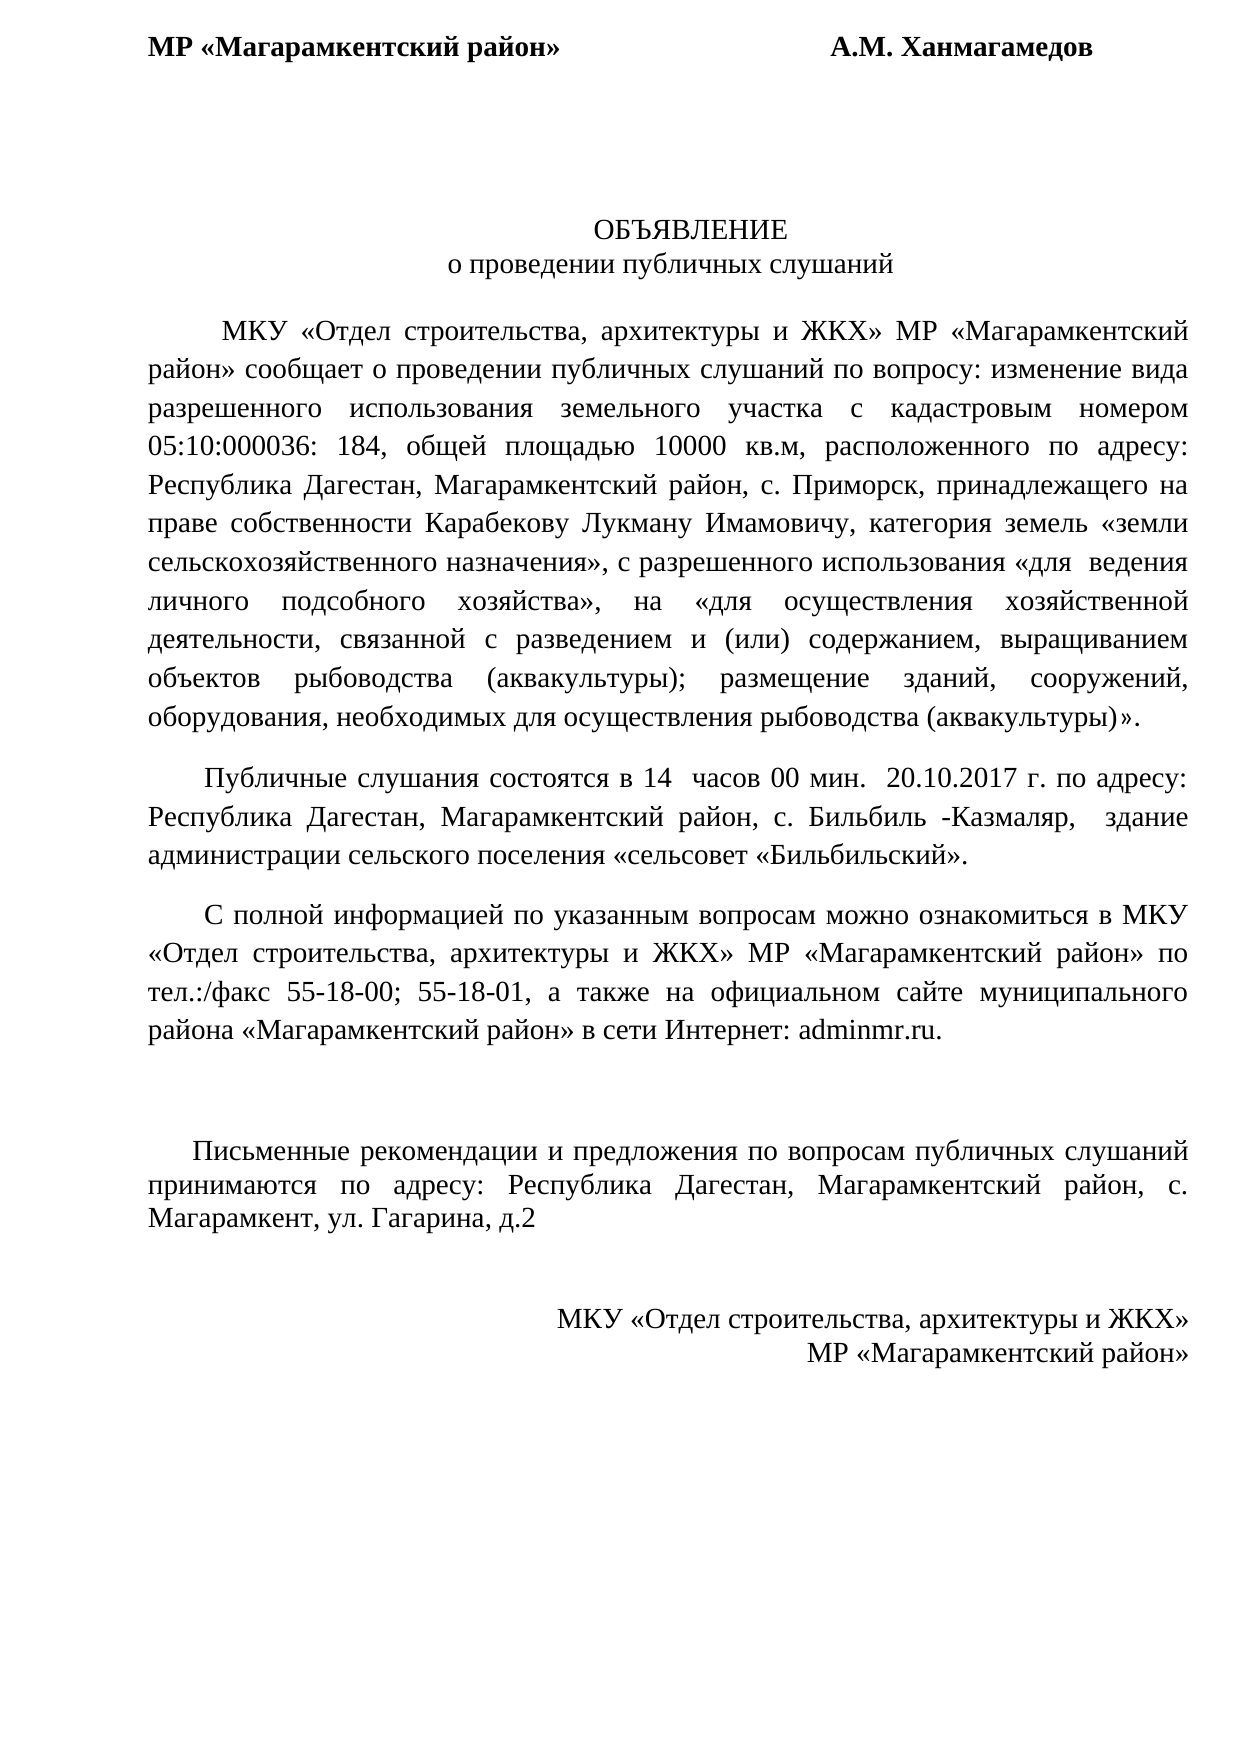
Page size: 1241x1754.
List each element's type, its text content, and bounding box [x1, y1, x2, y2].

text МР «Магарамкентский район» А.М. Ханмагамедов [148, 29, 1189, 63]
text о проведении публичных слушаний [148, 246, 1189, 279]
text Письменные рекомендации и предложения по вопросам публичных слушаний принимаются по адресу: Республика Дагестан, Магарамкентский район, с. Магарамкент, ул. Гагарина, д.2 [148, 1133, 1189, 1234]
text МКУ «Отдел строительства, архитектуры и ЖКХ» [148, 1301, 1189, 1335]
text ОБЪЯВЛЕНИЕ [148, 212, 1189, 246]
text С полной информацией по указанным вопросам можно ознакомиться в МКУ «Отдел строительства, архитектуры и ЖКХ» МР «Магарамкентский район» по тел.:/факс 55-18-00; 55-18-01, а также на официальном сайте муниципального района «Магарамкентский район» в сети Интернет: adminmr.ru. [148, 897, 1189, 1046]
text МР «Магарамкентский район» [148, 1335, 1189, 1368]
text МКУ «Отдел строительства, архитектуры и ЖКХ» МР «Магарамкентский район» сообщает о проведении публичных слушаний по вопросу: изменение вида разрешенного использования земельного участка с кадастровым номером 05:10:000036: 184, общей площадью 10000 кв.м, расположенного по адресу: Республика Дагестан, Магарамкентский район, с. Приморск, принадлежащего на праве собственности Карабекову Лукману Имамовичу, категория земель «земли сельскохозяйственного назначения», с разрешенного использования «для ведения личного подсобного хозяйства», на «для осуществления хозяйственной деятельности, связанной с разведением и (или) содержанием, выращиванием объектов рыбоводства (аквакультуры); размещение зданий, сооружений, оборудования, необходимых для осуществления рыбоводства (аквакультуры)». [148, 313, 1189, 734]
text Публичные слушания состоятся в 14 часов 00 мин. 20.10.2017 г. по адресу: Республика Дагестан, Магарамкентский район, с. Бильбиль -Казмаляр, здание администрации сельского поселения «сельсовет «Бильбильский». [148, 760, 1189, 871]
